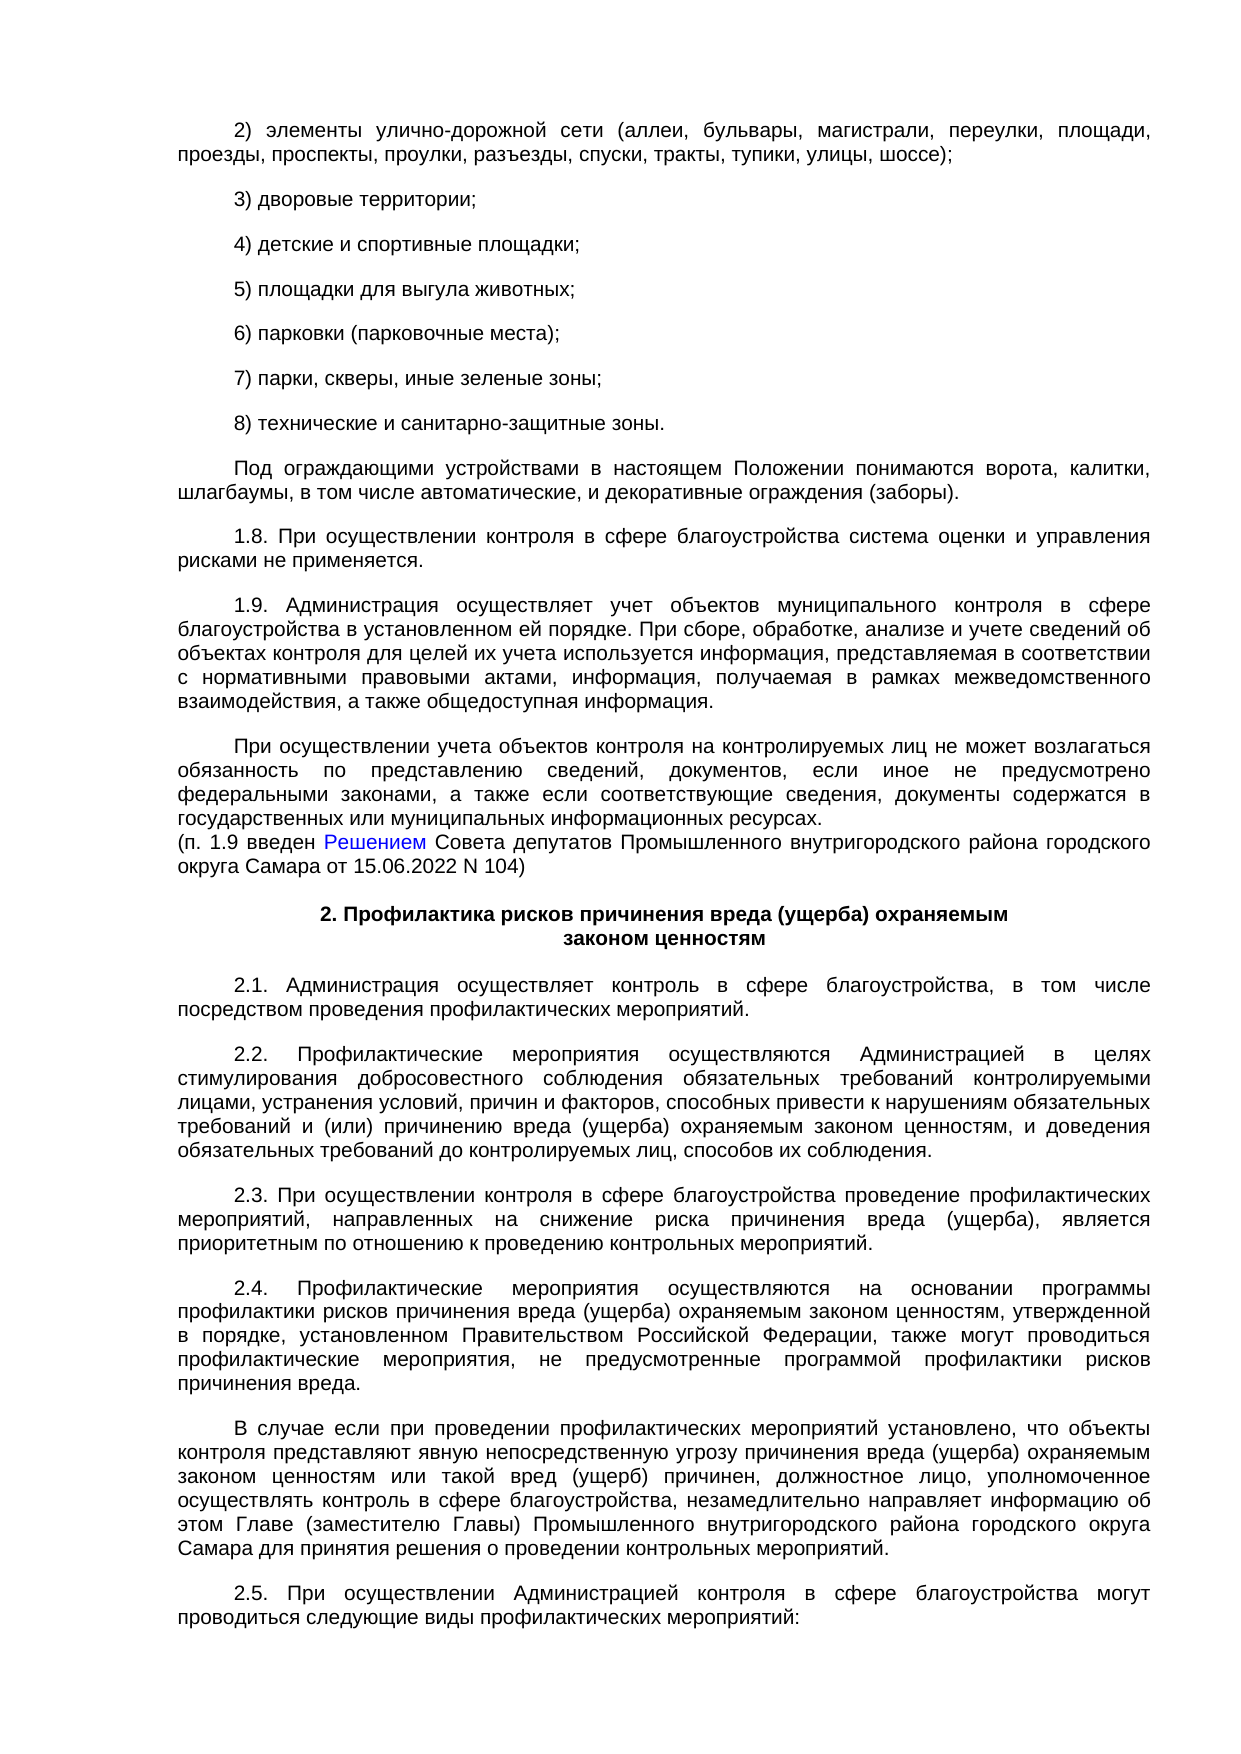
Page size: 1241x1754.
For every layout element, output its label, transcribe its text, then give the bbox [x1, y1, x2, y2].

title законом ценностям [177, 925, 1152, 949]
text 7) парки, скверы, иные зеленые зоны; [177, 366, 1152, 390]
text 5) площадки для выгула животных; [177, 276, 1152, 300]
text 3) дворовые территории; [177, 187, 1152, 211]
text 6) парковки (парковочные места); [177, 321, 1152, 345]
title 2. Профилактика рисков причинения вреда (ущерба) охраняемым [177, 901, 1152, 925]
text 2.4. Профилактические мероприятия осуществляются на основании программы профилактики рисков причинения вреда (ущерба) охраняемым законом ценностям, утвержденной в порядке, установленном Правительством Российской Федерации, также могут проводиться профилактические мероприятия, не предусмотренные программой профилактики рисков причинения вреда. [177, 1275, 1152, 1395]
text 4) детские и спортивные площадки; [177, 232, 1152, 256]
text При осуществлении учета объектов контроля на контролируемых лиц не может возлагаться обязанность по представлению сведений, документов, если иное не предусмотрено федеральными законами, а также если соответствующие сведения, документы содержатся в государственных или муниципальных информационных ресурсах. [177, 734, 1152, 829]
text 1.8. При осуществлении контроля в сфере благоустройства система оценки и управления рисками не применяется. [177, 524, 1152, 572]
text 2) элементы улично-дорожной сети (аллеи, бульвары, магистрали, переулки, площади, проезды, проспекты, проулки, разъезды, спуски, тракты, тупики, улицы, шоссе); [177, 118, 1152, 166]
text 2.2. Профилактические мероприятия осуществляются Администрацией в целях стимулирования добросовестного соблюдения обязательных требований контролируемыми лицами, устранения условий, причин и факторов, способных привести к нарушениям обязательных требований и (или) причинению вреда (ущерба) охраняемым законом ценностям, и доведения обязательных требований до контролируемых лиц, способов их соблюдения. [177, 1042, 1152, 1162]
text 8) технические и санитарно-защитные зоны. [177, 411, 1152, 435]
text 2.3. При осуществлении контроля в сфере благоустройства проведение профилактических мероприятий, направленных на снижение риска причинения вреда (ущерба), является приоритетным по отношению к проведению контрольных мероприятий. [177, 1183, 1152, 1254]
text Под ограждающими устройствами в настоящем Положении понимаются ворота, калитки, шлагбаумы, в том числе автоматические, и декоративные ограждения (заборы). [177, 456, 1152, 503]
text 1.9. Администрация осуществляет учет объектов муниципального контроля в сфере благоустройства в установленном ей порядке. При сборе, обработке, анализе и учете сведений об объектах контроля для целей их учета используется информация, представляемая в соответствии с нормативными правовыми актами, информация, получаемая в рамках межведомственного взаимодействия, а также общедоступная информация. [177, 593, 1152, 713]
text 2.1. Администрация осуществляет контроль в сфере благоустройства, в том числе посредством проведения профилактических мероприятий. [177, 973, 1152, 1021]
text В случае если при проведении профилактических мероприятий установлено, что объекты контроля представляют явную непосредственную угрозу причинения вреда (ущерба) охраняемым законом ценностям или такой вред (ущерб) причинен, должностное лицо, уполномоченное осуществлять контроль в сфере благоустройства, незамедлительно направляет информацию об этом Главе (заместителю Главы) Промышленного внутригородского района городского округа Самара для принятия решения о проведении контрольных мероприятий. [177, 1416, 1152, 1560]
text (п. 1.9 введен Решением Совета депутатов Промышленного внутригородского района городского округа Самара от 15.06.2022 N 104) [177, 829, 1152, 877]
text 2.5. При осуществлении Администрацией контроля в сфере благоустройства могут проводиться следующие виды профилактических мероприятий: [177, 1581, 1152, 1628]
